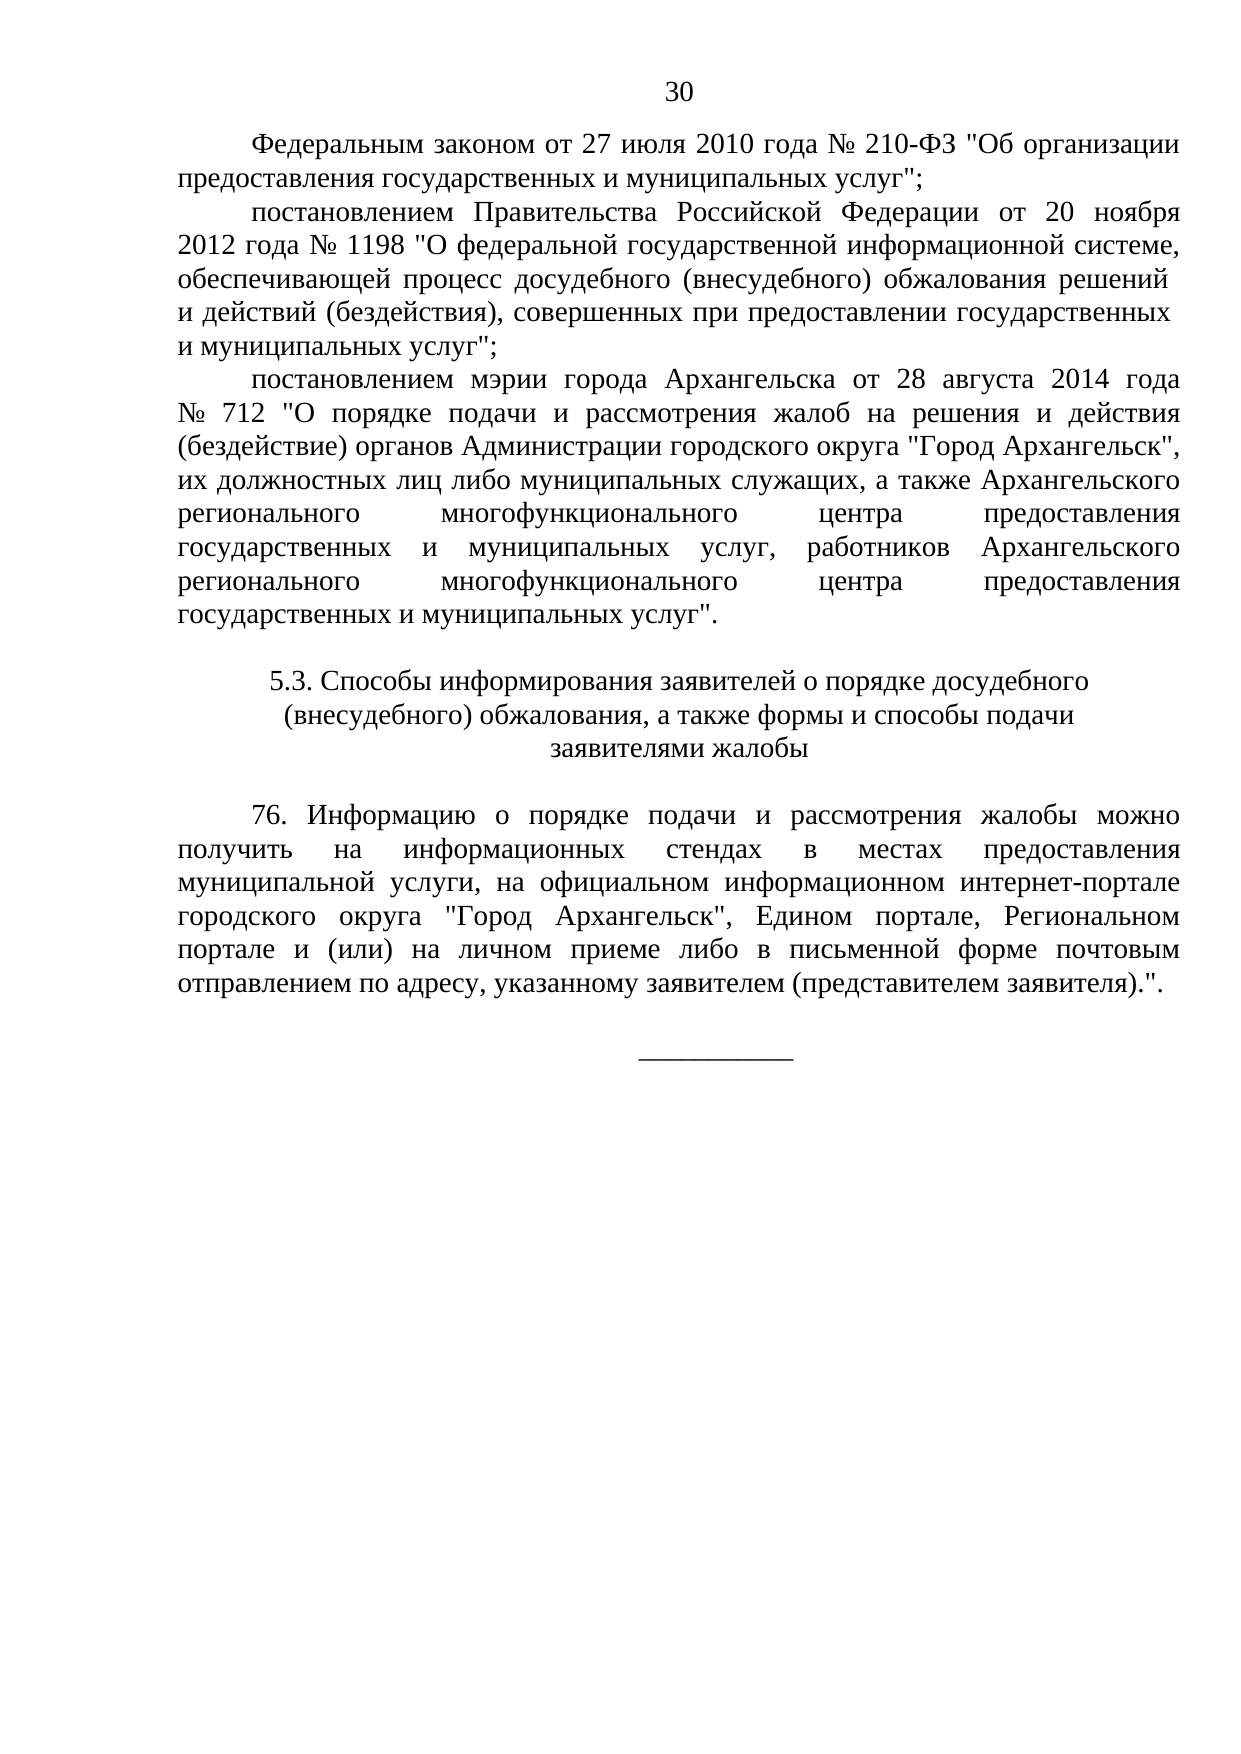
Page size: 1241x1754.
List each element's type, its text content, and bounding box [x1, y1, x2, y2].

text ___________ [177, 1031, 1181, 1063]
text постановлением мэрии города Архангельска от 28 августа 2014 года № 712 "О порядке подачи и рассмотрения жалоб на решения и действия (бездействие) органов Администрации городского округа "Город Архангельск", их должностных лиц либо муниципальных служащих, а также Архангельского регионального многофункционального центра предоставления государственных и муниципальных услуг, работников Архангельского регионального многофункционального центра предоставления государственных и муниципальных услуг". [177, 361, 1181, 630]
text постановлением Правительства Российской Федерации от 20 ноября 2012 года № 1198 "О федеральной государственной информационной системе, обеспечивающей процесс досудебного (внесудебного) обжалования решений и действий (бездействия), совершенных при предоставлении государственных и муниципальных услуг"; [177, 194, 1181, 361]
text заявителями жалобы [177, 730, 1181, 764]
text 5.3. Способы информирования заявителей о порядке досудебного (внесудебного) обжалования, а также формы и способы подачи [177, 663, 1181, 730]
text 76. Информацию о порядке подачи и рассмотрения жалобы можно получить на информационных стендах в местах предоставления муниципальной услуги, на официальном информационном интернет-портале городского округа "Город Архангельск", Едином портале, Региональном портале и (или) на личном приеме либо в письменной форме почтовым отправлением по адресу, указанному заявителем (представителем заявителя).". [177, 797, 1181, 999]
text Федеральным законом от 27 июля 2010 года № 210-ФЗ "Об организации предоставления государственных и муниципальных услуг"; [177, 127, 1181, 194]
